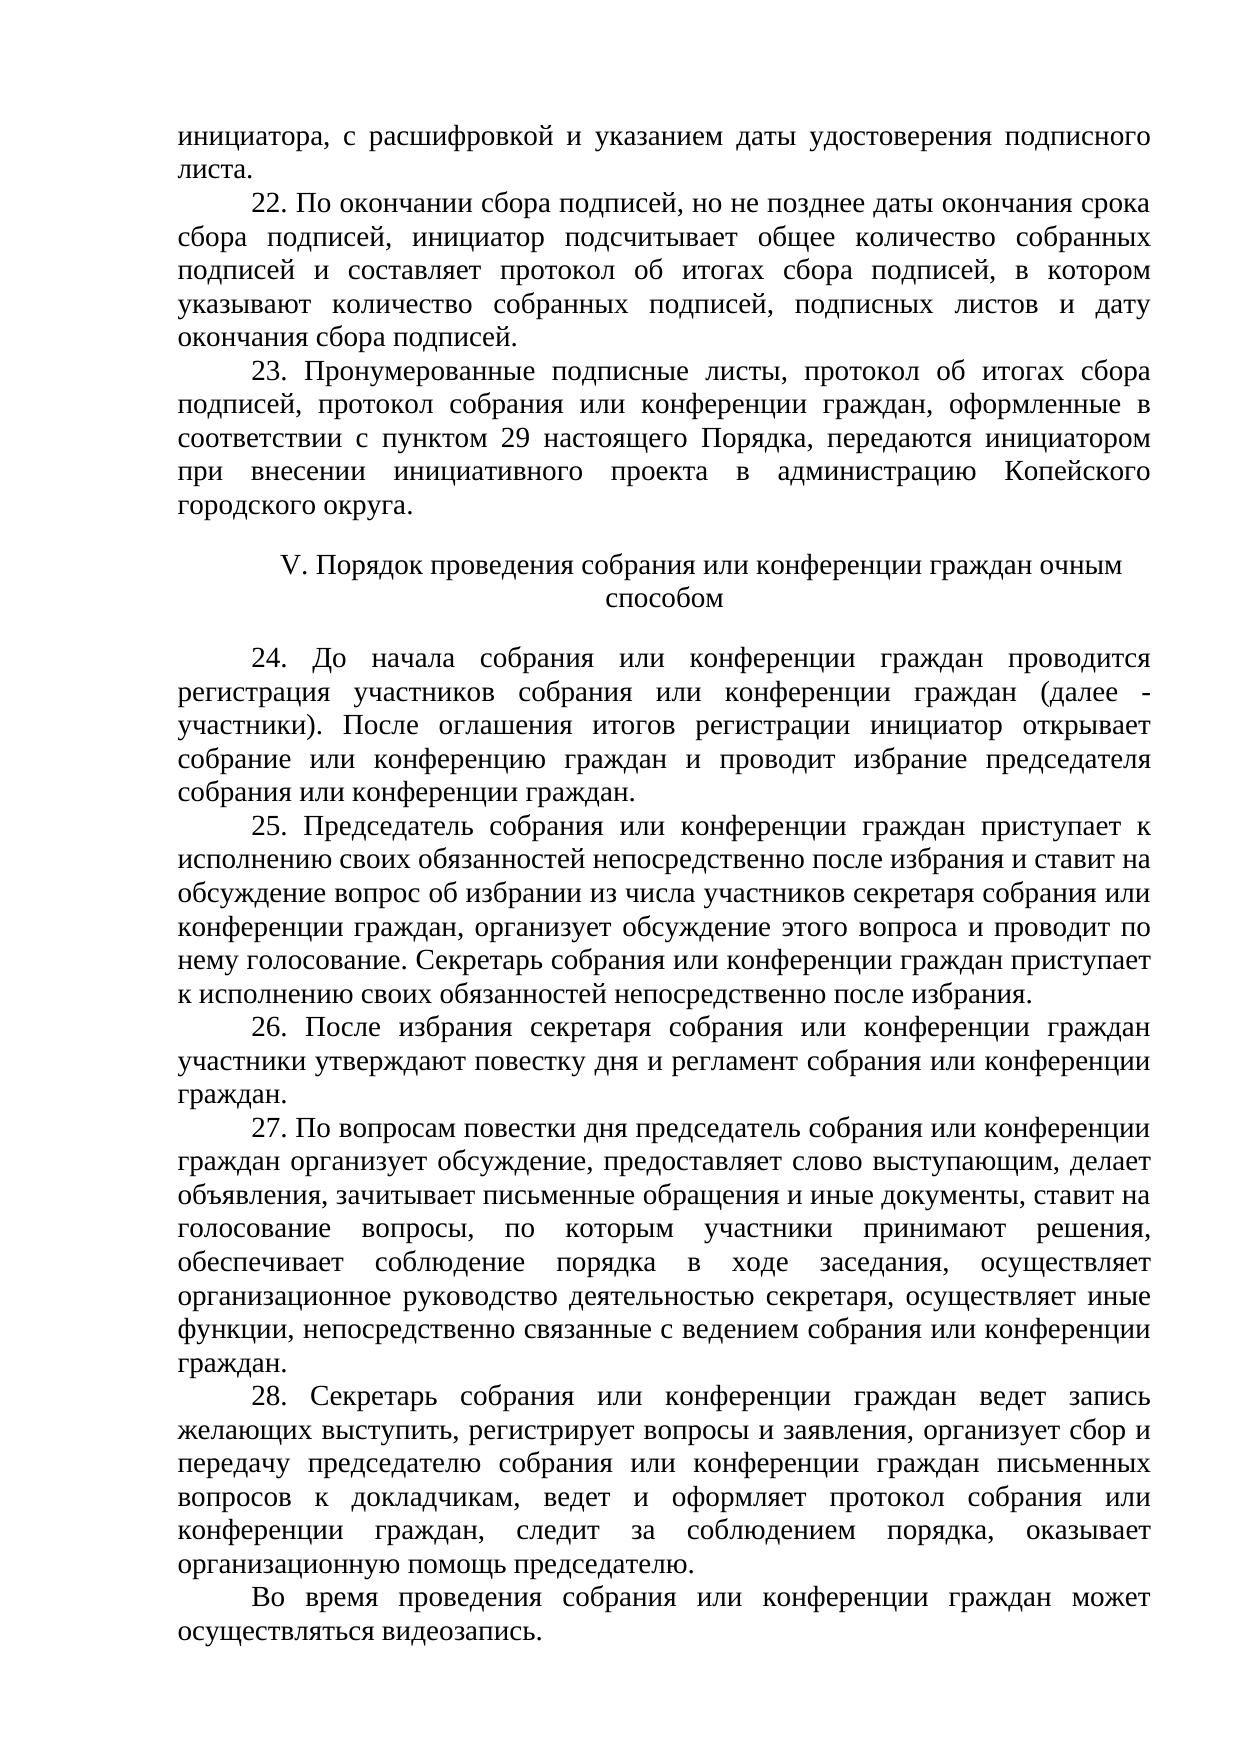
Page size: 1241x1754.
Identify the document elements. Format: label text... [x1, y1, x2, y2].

text Во время проведения собрания или конференции граждан может осуществляться видеозапись. [177, 1579, 1152, 1647]
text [177, 118, 1152, 185]
text V. Порядок проведения собрания или конференции граждан очным способом [177, 547, 1152, 614]
text 27. По вопросам повестки дня председатель собрания или конференции граждан организует обсуждение, предоставляет слово выступающим, делает объявления, зачитывает письменные обращения и иные документы, ставит на голосование вопросы, по которым участники принимают решения, обеспечивает соблюдение порядка в ходе заседания, осуществляет организационное руководство деятельностью секретаря, осуществляет иные функции, непосредственно связанные с ведением собрания или конференции граждан. [177, 1110, 1152, 1378]
text 28. Секретарь собрания или конференции граждан ведет запись желающих выступить, регистрирует вопросы и заявления, организует сбор и передачу председателю собрания или конференции граждан письменных вопросов к докладчикам, ведет и оформляет протокол собрания или конференции граждан, следит за соблюдением порядка, оказывает организационную помощь председателю. [177, 1378, 1152, 1579]
text 26. После избрания секретаря собрания или конференции граждан участники утверждают повестку дня и регламент собрания или конференции граждан. [177, 1009, 1152, 1110]
text 24. До начала собрания или конференции граждан проводится регистрация участников собрания или конференции граждан (далее - участники). После оглашения итогов регистрации инициатор открывает собрание или конференцию граждан и проводит избрание председателя собрания или конференции граждан. [177, 640, 1152, 808]
text 25. Председатель собрания или конференции граждан приступает к исполнению своих обязанностей непосредственно после избрания и ставит на обсуждение вопрос об избрании из числа участников секретаря собрания или конференции граждан, организует обсуждение этого вопроса и проводит по нему голосование. Секретарь собрания или конференции граждан приступает к исполнению своих обязанностей непосредственно после избрания. [177, 808, 1152, 1009]
text 23. Пронумерованные подписные листы, протокол об итогах сбора подписей, протокол собрания или конференции граждан, оформленные в соответствии с пунктом 29 настоящего Порядка, передаются инициатором при внесении инициативного проекта в администрацию Копейского городского округа. [177, 353, 1152, 521]
text 22. По окончании сбора подписей, но не позднее даты окончания срока сбора подписей, инициатор подсчитывает общее количество собранных подписей и составляет протокол об итогах сбора подписей, в котором указывают количество собранных подписей, подписных листов и дату окончания сбора подписей. [177, 185, 1152, 353]
